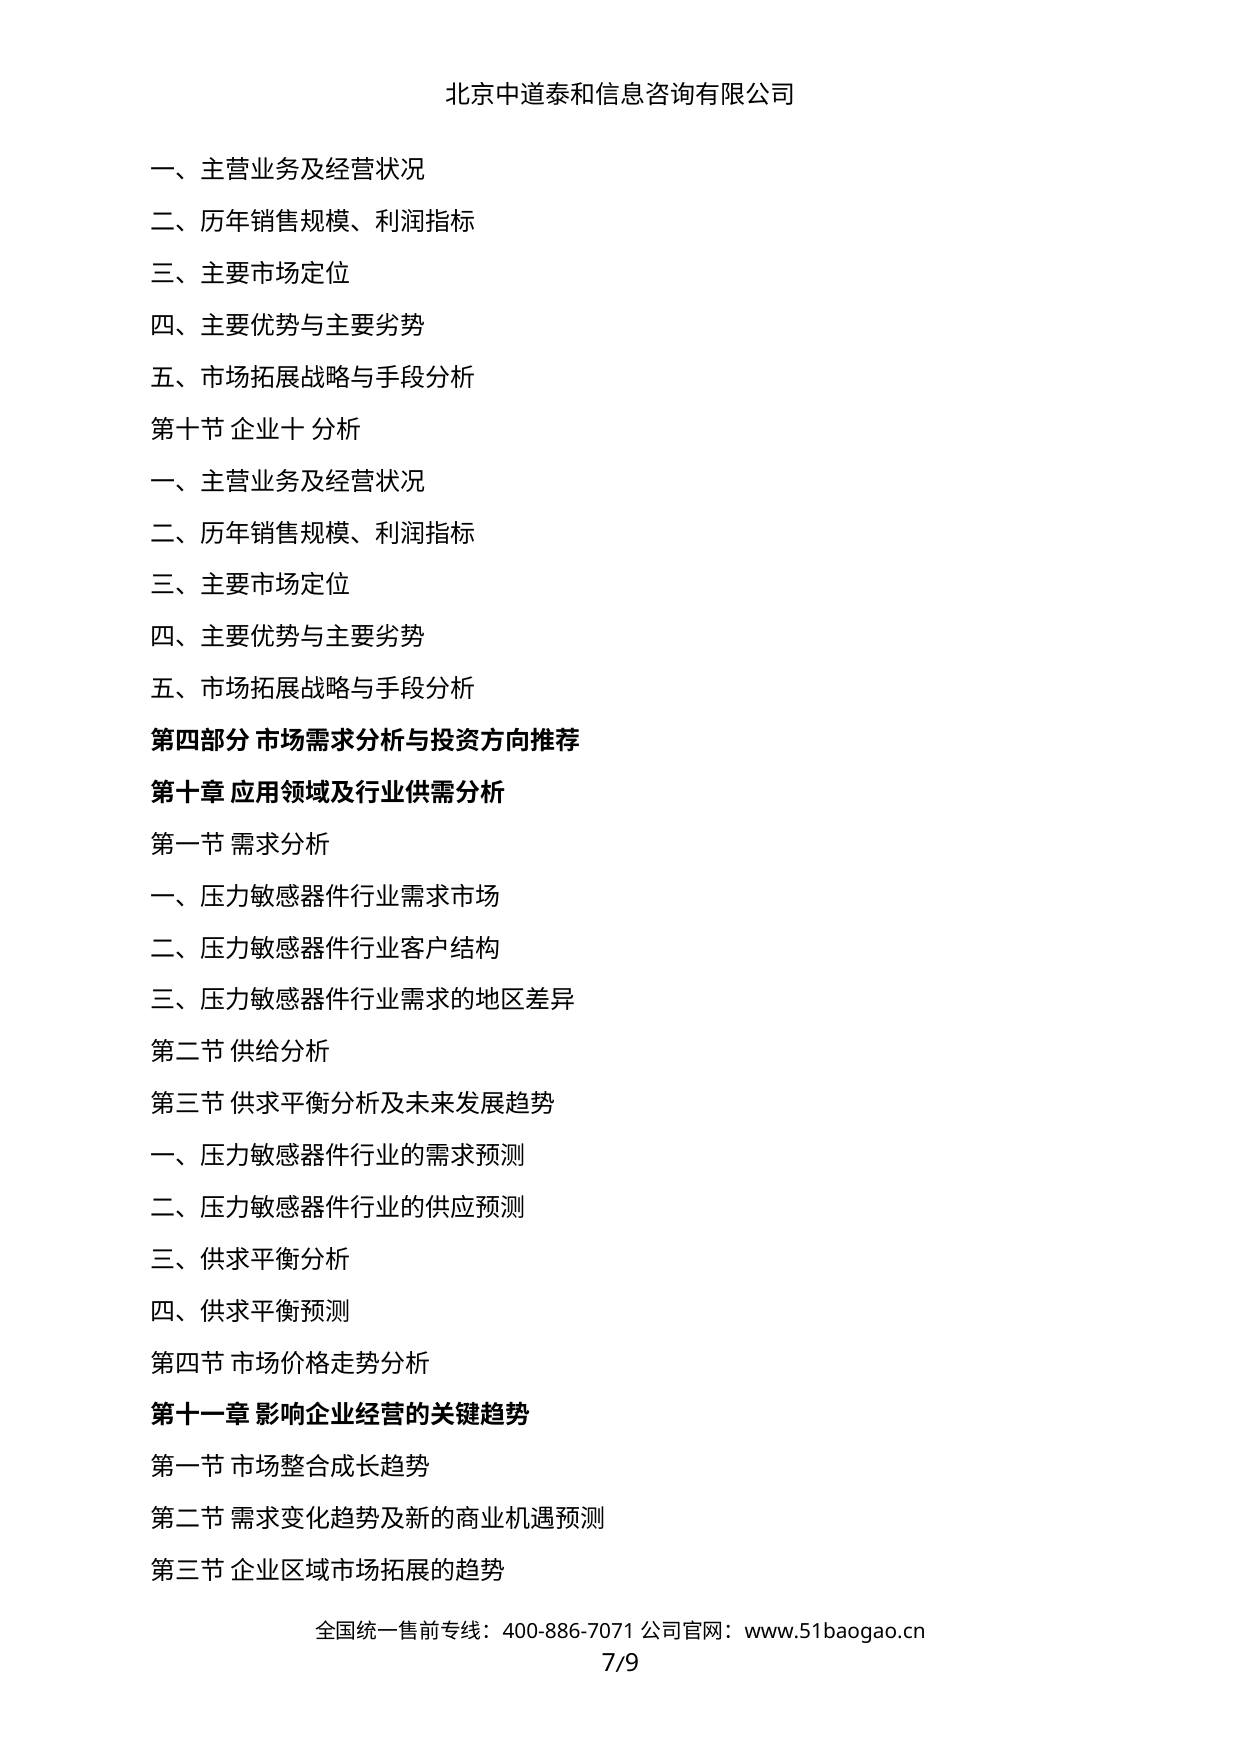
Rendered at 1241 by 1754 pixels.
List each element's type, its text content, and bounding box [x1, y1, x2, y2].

text 一、压力敏感器件行业需求市场 [150, 876, 1090, 912]
text 第十一章 影响企业经营的关键趋势 [150, 1395, 1090, 1431]
text 第一节 市场整合成长趋势 [150, 1447, 1090, 1483]
text 二、压力敏感器件行业客户结构 [150, 928, 1090, 964]
text 三、主要市场定位 [150, 254, 1090, 290]
text 第十章 应用领域及行业供需分析 [150, 772, 1090, 809]
text 一、压力敏感器件行业的需求预测 [150, 1136, 1090, 1172]
text 五、市场拓展战略与手段分析 [150, 669, 1090, 705]
text 第一节 需求分析 [150, 824, 1090, 861]
text 三、供求平衡分析 [150, 1239, 1090, 1276]
text 一、主营业务及经营状况 [150, 461, 1090, 497]
text 一、主营业务及经营状况 [150, 150, 1090, 186]
text 三、压力敏感器件行业需求的地区差异 [150, 980, 1090, 1016]
text 四、主要优势与主要劣势 [150, 306, 1090, 342]
text 第十节 企业十 分析 [150, 409, 1090, 446]
text 三、主要市场定位 [150, 565, 1090, 601]
text 第三节 企业区域市场拓展的趋势 [150, 1551, 1090, 1587]
text 第四节 市场价格走势分析 [150, 1343, 1090, 1379]
text 五、市场拓展战略与手段分析 [150, 357, 1090, 394]
text 二、压力敏感器件行业的供应预测 [150, 1187, 1090, 1224]
text 四、主要优势与主要劣势 [150, 617, 1090, 653]
text 第二节 需求变化趋势及新的商业机遇预测 [150, 1499, 1090, 1535]
text 四、供求平衡预测 [150, 1291, 1090, 1327]
text 二、历年销售规模、利润指标 [150, 202, 1090, 238]
text 第三节 供求平衡分析及未来发展趋势 [150, 1084, 1090, 1120]
text 二、历年销售规模、利润指标 [150, 513, 1090, 549]
text 第二节 供给分析 [150, 1032, 1090, 1068]
text 第四部分 市场需求分析与投资方向推荐 [150, 721, 1090, 757]
